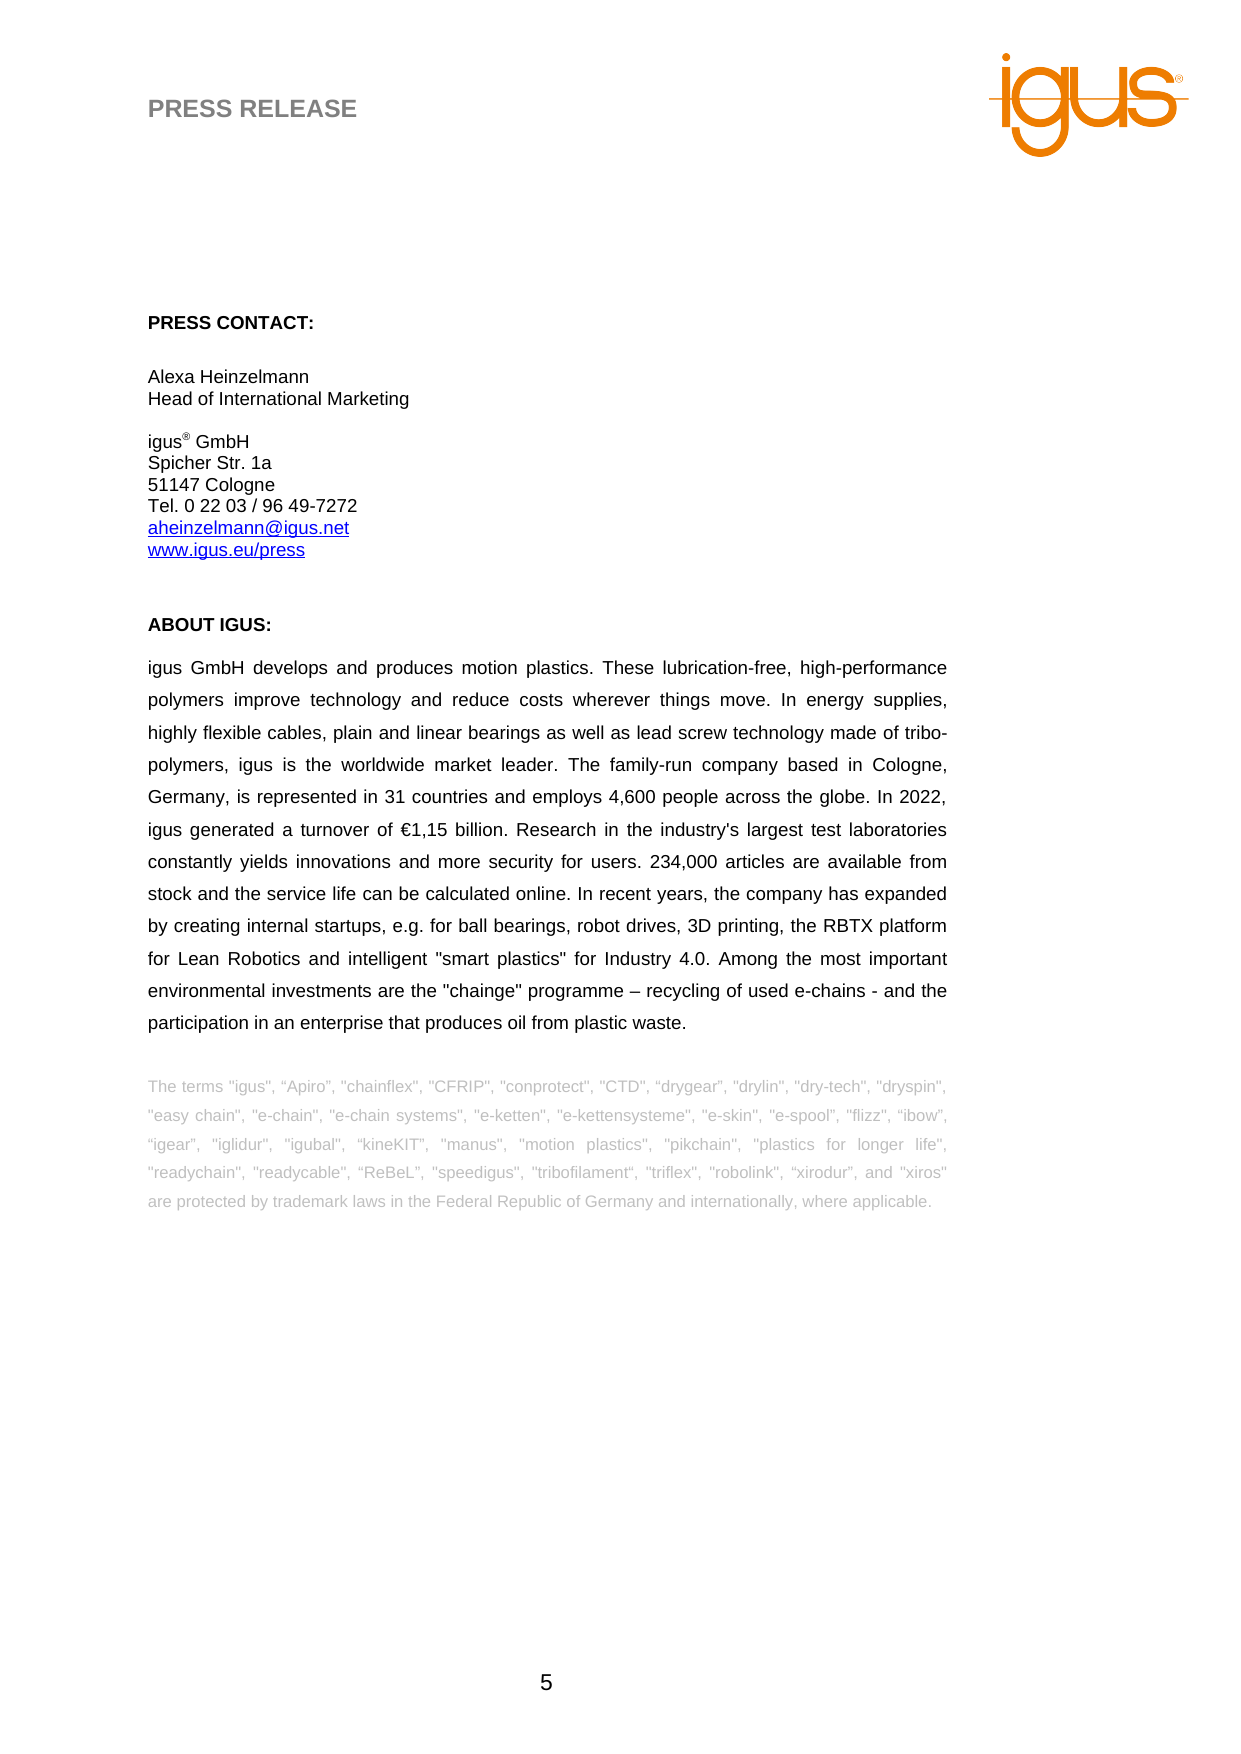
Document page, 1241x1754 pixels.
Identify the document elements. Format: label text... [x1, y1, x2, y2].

text www.igus.eu/press [148, 538, 945, 560]
text ABOUT IGUS: [148, 614, 945, 635]
text Spicher Str. 1a [148, 452, 945, 474]
picture [989, 53, 1189, 157]
text PRESS CONTACT: [148, 312, 945, 334]
text aheinzelmann@igus.net [148, 517, 945, 538]
text 51147 Cologne [148, 474, 945, 495]
text igus® GmbH [148, 431, 945, 452]
text Alexa Heinzelmann [148, 366, 945, 387]
text igus GmbH develops and produces motion plastics. These lubrication-free, high-performance polymers improve technology and reduce costs wherever things move. In energy supplies, highly flexible cables, plain and linear bearings as well as lead screw technology made of tribo-polymers, igus is the worldwide market leader. The family-run company based in Cologne, Germany, is represented in 31 countries and employs 4,600 people across the globe. In 2022, igus generated a turnover of €1,15 billion. Research in the industry's largest test laboratories constantly yields innovations and more security for users. 234,000 articles are available from stock and the service life can be calculated online. In recent years, the company has expanded by creating internal startups, e.g. for ball bearings, robot drives, 3D printing, the RBTX platform for Lean Robotics and intelligent "smart plastics" for Industry 4.0. Among the most important environmental investments are the "chainge" programme – recycling of used e-chains - and the participation in an enterprise that produces oil from plastic waste. [148, 657, 948, 1034]
text Tel. 0 22 03 / 96 49-7272 [148, 495, 945, 517]
text Head of International Marketing [148, 387, 945, 409]
text The terms "igus", “Apiro”, "chainflex", "CFRIP", "conprotect", "CTD", “drygear”, "drylin", "dry-tech", "dryspin", "easy chain", "e-chain", "e-chain systems", "e-ketten", "e-kettensysteme", "e-skin", "e-spool”, "flizz", “ibow”, “igear”, "iglidur", "igubal", “kineKIT”, "manus", "motion plastics", "pikchain", "plastics for longer life", "readychain", "readycable", “ReBeL”, "speedigus", "tribofilament“, "triflex", "robolink", “xirodur”, and "xiros" are protected by trademark laws in the Federal Republic of Germany and internationally, where applicable. [148, 1077, 948, 1211]
